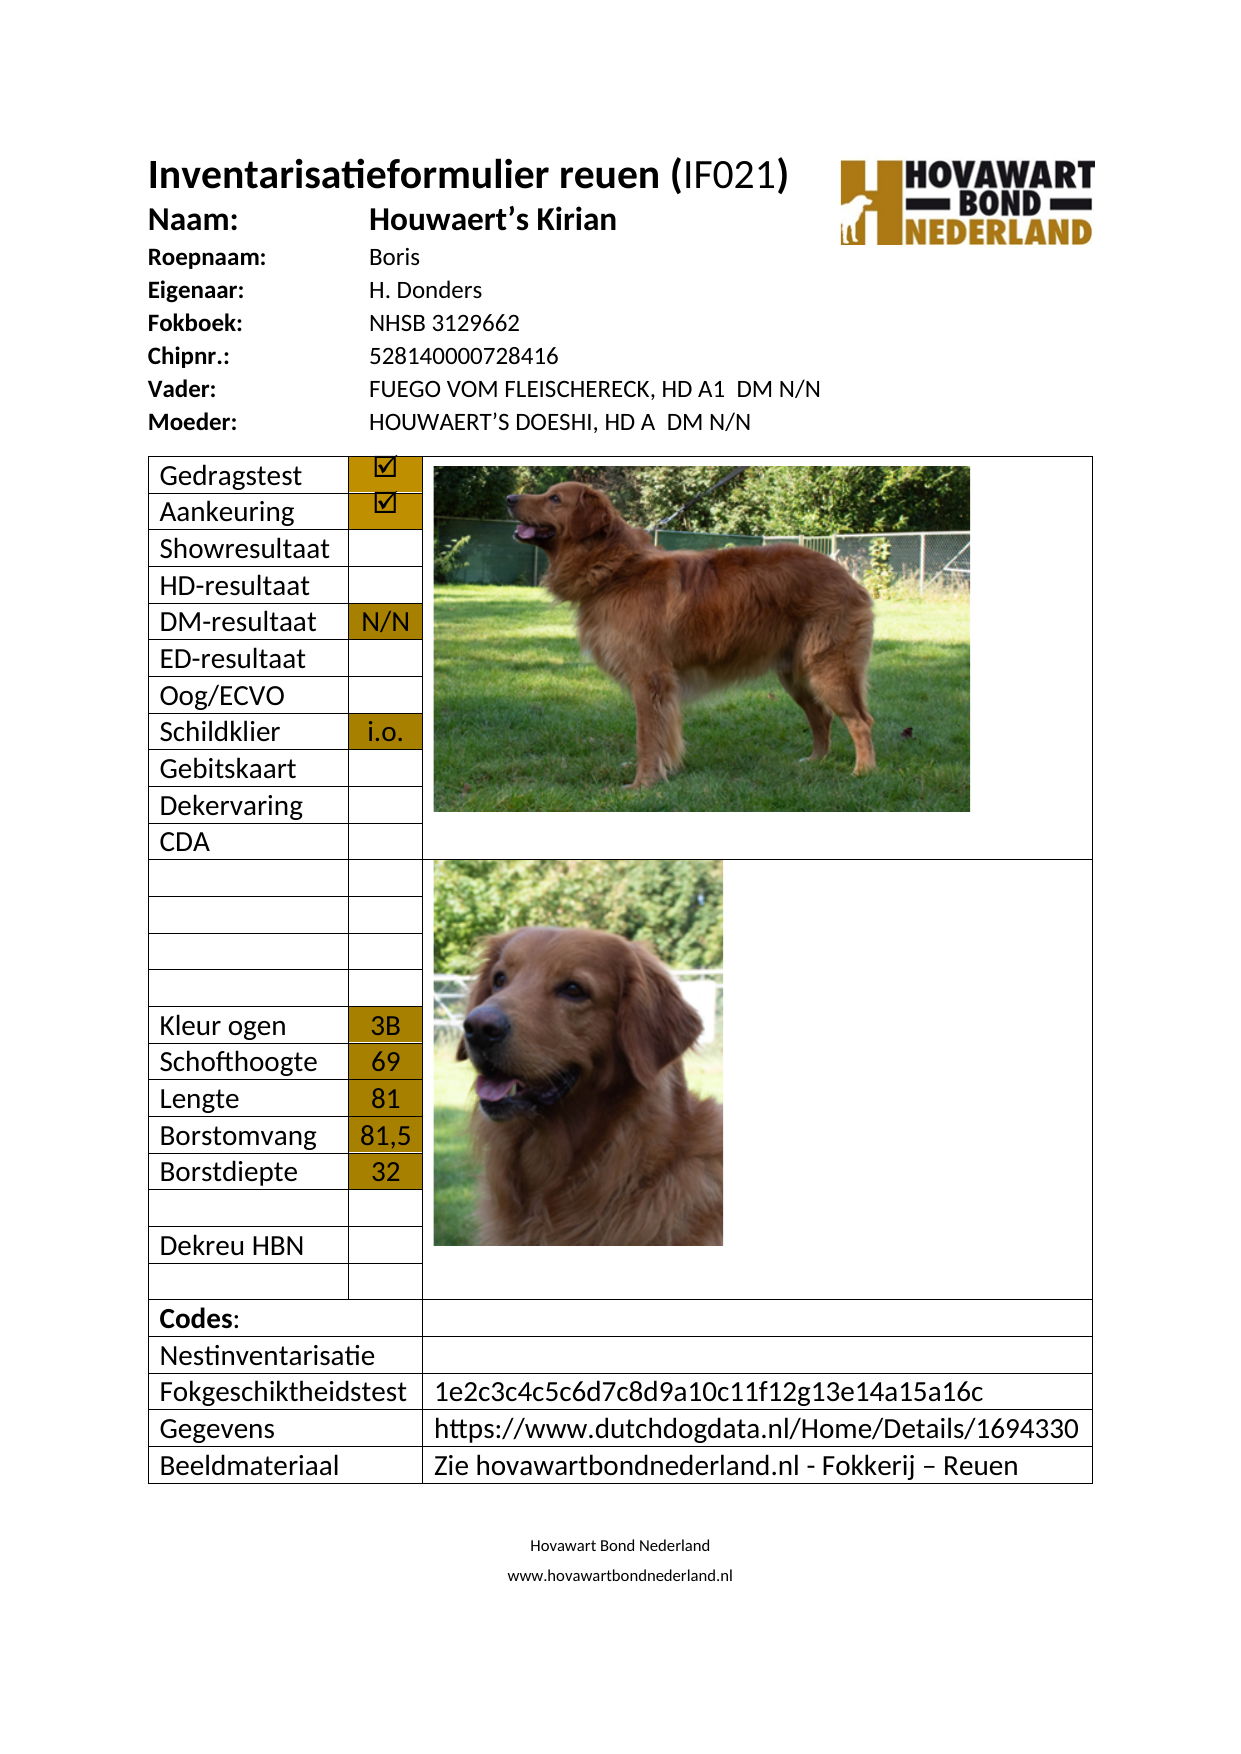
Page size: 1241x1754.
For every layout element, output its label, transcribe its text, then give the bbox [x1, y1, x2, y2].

text Naam: Houwaert’s Kirian Roepnaam: Boris Eigenaar: H. Donders Fokboek: NHSB 3129662 Chipnr.: 528140000728416 Vader: FUEGO VOM FLEISCHERECK, HD A1 DM N/N Moeder: HOUWAERT’S DOESHI, HD A DM N/N [148, 198, 1093, 437]
table_header Gedragstest [149, 457, 348, 492]
table_cell 32 [349, 1154, 422, 1189]
text Inventarisatieformulier reuen (IF021) [148, 148, 840, 198]
table_cell 1e2c3c4c5c6d7c8d9a10c11f12g13e14a15a16c [423, 1374, 1092, 1409]
table_cell [349, 1227, 422, 1262]
table_cell [349, 750, 422, 786]
table_cell 3B [349, 1007, 422, 1042]
picture [433, 466, 971, 812]
table_cell Lengte [149, 1080, 348, 1116]
table_cell [349, 494, 422, 529]
table_cell 81,5 [349, 1117, 422, 1152]
table_cell [149, 934, 348, 969]
table_cell Aankeuring [149, 494, 348, 529]
table_header [349, 457, 422, 492]
table_cell Codes: [149, 1300, 422, 1336]
table_cell https://www.dutchdogdata.nl/Home/Details/1694330 [423, 1410, 1092, 1446]
table_cell CDA [149, 824, 348, 859]
table_cell N/N [349, 604, 422, 639]
table_cell 81 [349, 1080, 422, 1116]
table_cell [349, 897, 422, 932]
table_cell Beeldmateriaal [149, 1447, 422, 1482]
table_cell [349, 1264, 422, 1299]
table_cell [149, 1264, 348, 1299]
table_cell i.o. [349, 714, 422, 749]
table_cell Dekervaring [149, 787, 348, 822]
table_cell Dekreu HBN [149, 1227, 348, 1262]
table_cell Kleur ogen [149, 1007, 348, 1042]
table_cell [349, 677, 422, 712]
table_cell HD-resultaat [149, 567, 348, 602]
table_cell Oog/ECVO [149, 677, 348, 712]
table_cell [349, 787, 422, 822]
table_cell Fokgeschiktheidstest [149, 1374, 422, 1409]
table_cell [149, 1190, 348, 1226]
table_cell Borstomvang [149, 1117, 348, 1152]
table_cell Schofthoogte [149, 1044, 348, 1079]
table_cell Gebitskaart [149, 750, 348, 786]
picture [840, 147, 1095, 245]
table_cell Showresultaat [149, 530, 348, 566]
table_cell [349, 530, 422, 566]
table_cell [149, 970, 348, 1006]
table_cell [349, 860, 422, 896]
table_cell [423, 1337, 1092, 1372]
table_header [423, 457, 1092, 859]
table_cell Zie hovawartbondnederland.nl - Fokkerij – Reuen [423, 1447, 1092, 1482]
table_cell Schildklier [149, 714, 348, 749]
table_cell Gegevens [149, 1410, 422, 1446]
table_cell [349, 970, 422, 1006]
table_cell [423, 1300, 1092, 1336]
table_cell [149, 860, 348, 896]
picture [433, 860, 724, 1246]
table_cell [149, 897, 348, 932]
table_cell [423, 860, 1092, 1299]
table_cell [349, 824, 422, 859]
table_cell DM-resultaat [149, 604, 348, 639]
table_cell Borstdiepte [149, 1154, 348, 1189]
table_cell 69 [349, 1044, 422, 1079]
table_cell [349, 567, 422, 602]
table_cell [349, 934, 422, 969]
table_cell ED-resultaat [149, 640, 348, 676]
table_cell Nestinventarisatie [149, 1337, 422, 1372]
table_cell [349, 1190, 422, 1226]
table_cell [349, 640, 422, 676]
